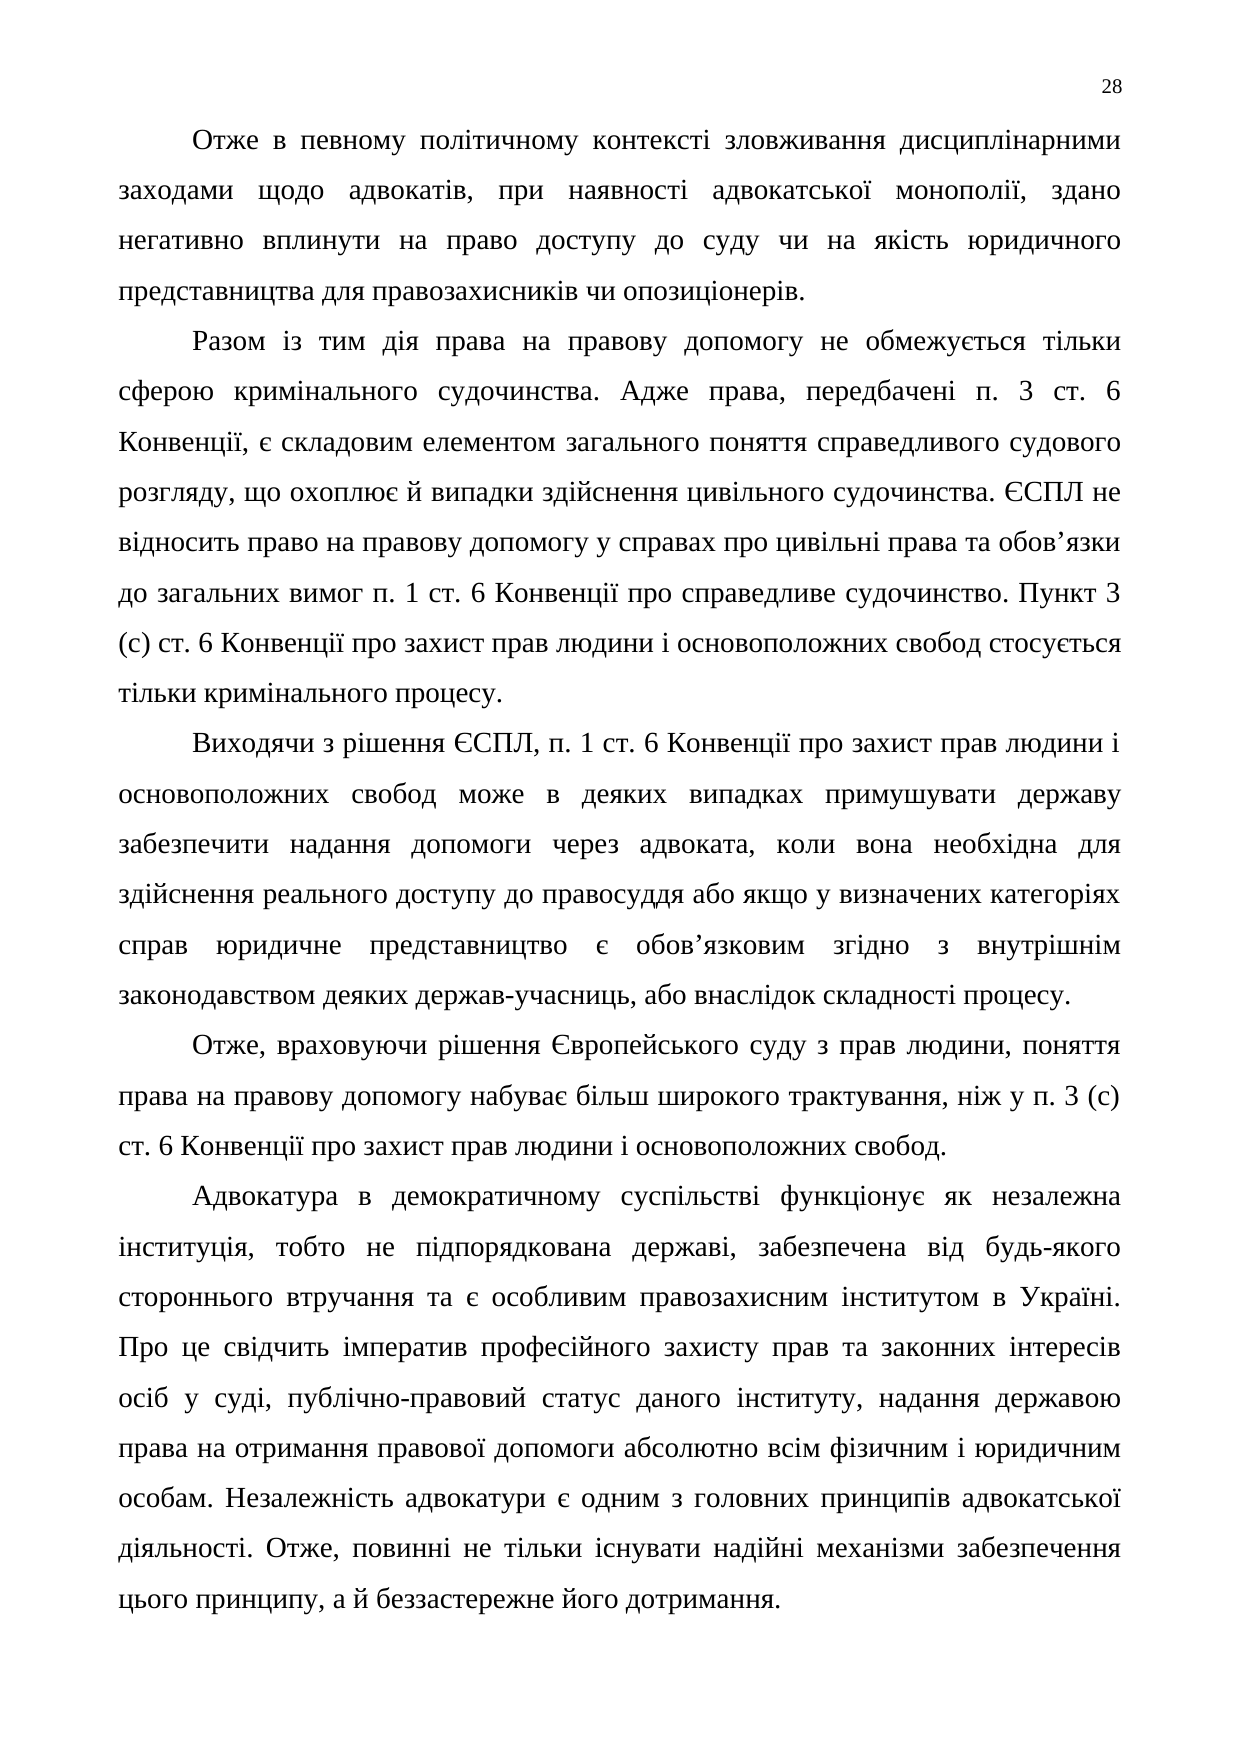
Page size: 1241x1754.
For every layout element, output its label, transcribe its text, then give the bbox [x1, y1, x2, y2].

text Адвокатура в демократичному суспільстві функціонує як незалежна інституція, тобто не підпорядкована державі, забезпечена від будь-якого стороннього втручання та є особливим правозахисним інститутом в Україні. Про це свідчить імператив професійного захисту прав та законних інтересів осіб у суді, публічно-правовий статус даного інституту, надання державою права на отримання правової допомоги абсолютно всім фізичним і юридичним особам. Незалежність адвокатури є одним з головних принципів адвокатської діяльності. Отже, повинні не тільки існувати надійні механізми забезпечення цього принципу, а й беззастережне його дотримання. [118, 1178, 1122, 1614]
text Отже, враховуючи рішення Європейського суду з прав людини, поняття права на правову допомогу набуває більш широкого трактування, ніж у п. 3 (с) ст. 6 Конвенції про захист прав людини і основоположних свобод. [118, 1027, 1122, 1162]
text Разом із тим дія права на правову допомогу не обмежується тільки сферою кримінального судочинства. Адже права, передбачені п. 3 ст. 6 Конвенції, є складовим елементом загального поняття справедливого судового розгляду, що охоплює й випадки здійснення цивільного судочинства. ЄСПЛ не відносить право на правову допомогу у справах про цивільні права та обов’язки до загальних вимог п. 1 ст. 6 Конвенції про справедливе судочинство. Пункт 3 (с) ст. 6 Конвенції про захист прав людини і основоположних свобод стосується тільки кримінального процесу. [118, 323, 1122, 709]
text Отже в певному політичному контексті зловживання дисциплінарними заходами щодо адвокатів, при наявності адвокатської монополії, здано негативно вплинути на право доступу до суду чи на якість юридичного представництва для правозахисників чи опозиціонерів. [118, 122, 1122, 306]
text Виходячи з рішення ЄСПЛ, п. 1 ст. 6 Конвенції про захист прав людини і основоположних свобод може в деяких випадках примушувати державу забезпечити надання допомоги через адвоката, коли вона необхідна для здійснення реального доступу до правосуддя або якщо у визначених категоріях справ юридичне представництво є обов’язковим згідно з внутрішнім законодавством деяких держав-учасниць, або внаслідок складності процесу. [118, 726, 1122, 1011]
